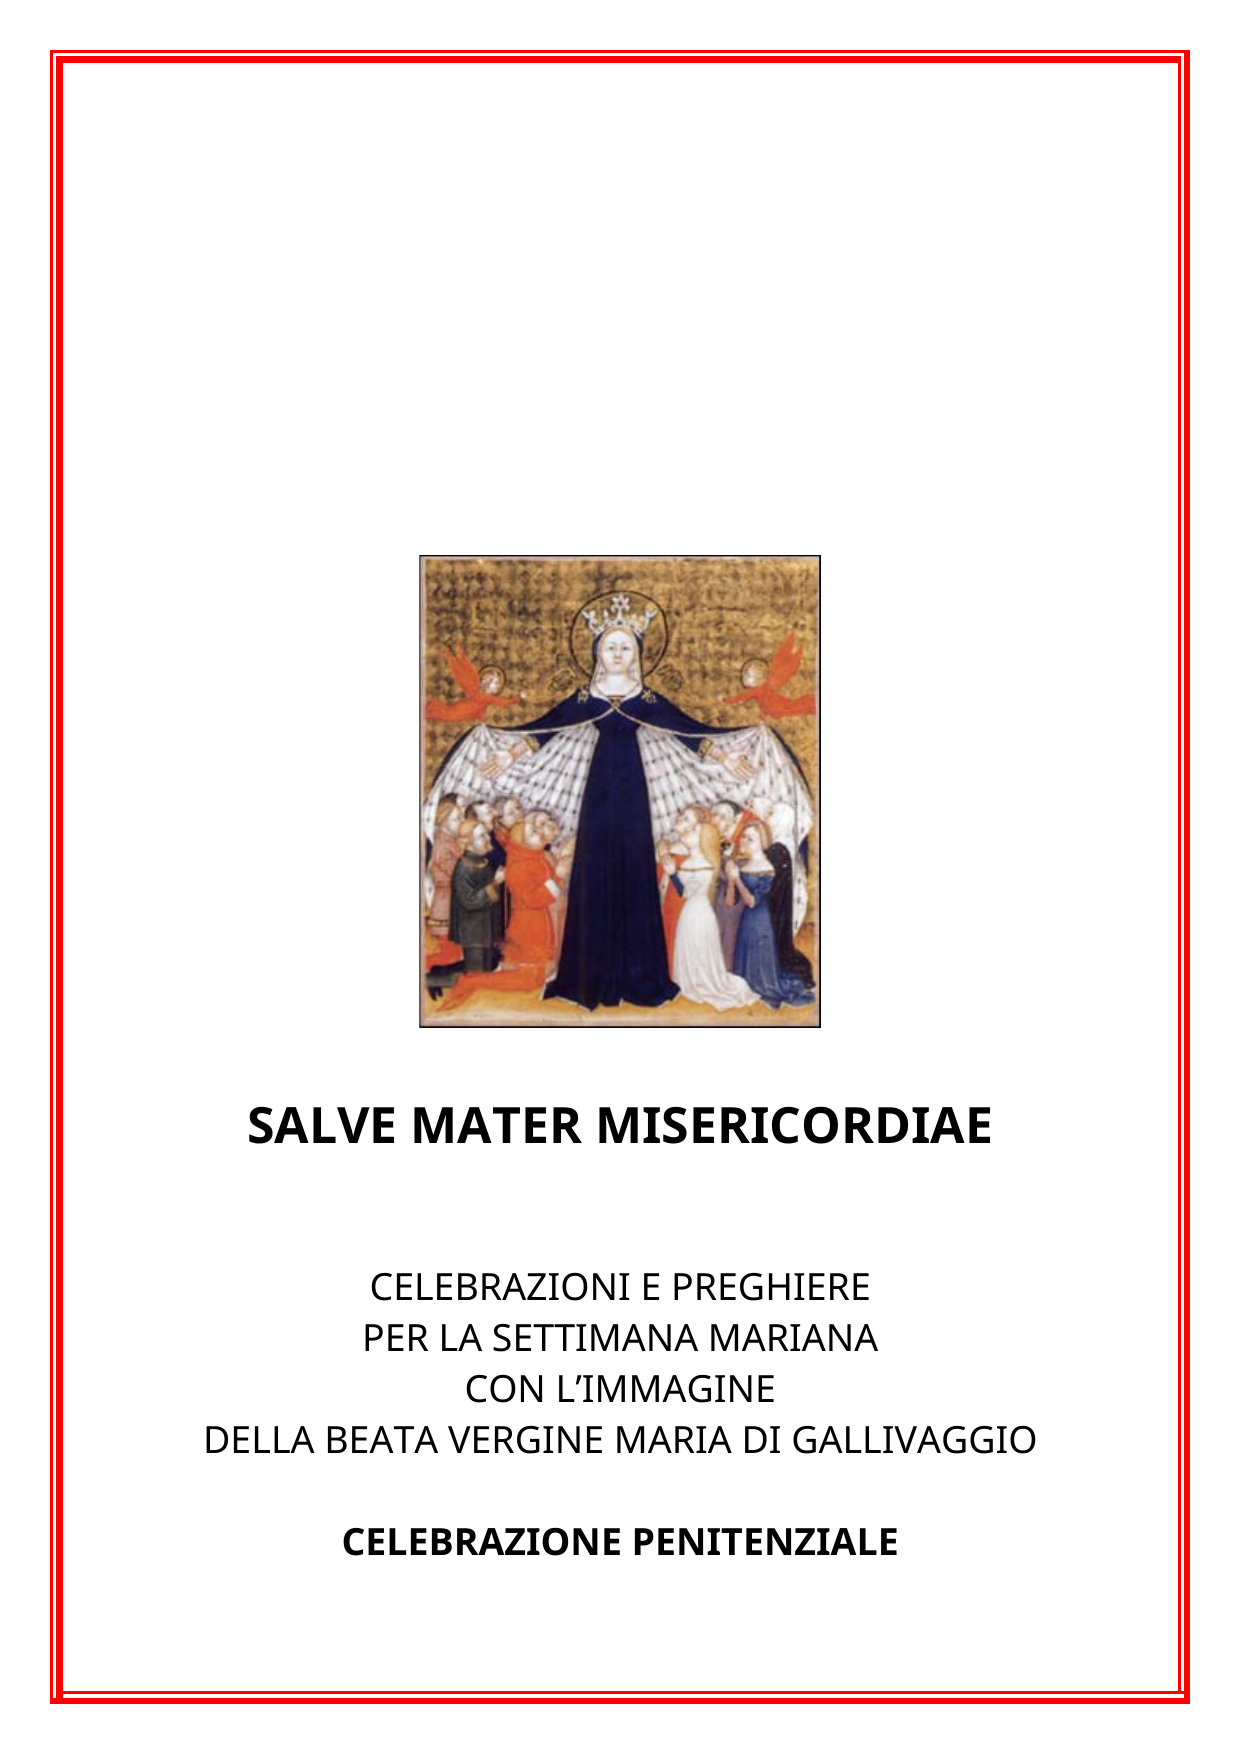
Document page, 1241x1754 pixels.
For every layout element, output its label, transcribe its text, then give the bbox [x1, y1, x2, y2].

text DELLA BEATA VERGINE MARIA DI GALLIVAGGIO [118, 1413, 1122, 1464]
text CELEBRAZIONI E PREGHIERE [118, 1260, 1122, 1311]
text CELEBRAZIONE PENITENZIALE [118, 1516, 1122, 1567]
text SALVE MATER MISERICORDIAE [118, 1090, 1122, 1158]
picture [419, 555, 821, 1028]
text PER LA SETTIMANA MARIANA [118, 1311, 1122, 1362]
text CON L’IMMAGINE [118, 1362, 1122, 1413]
